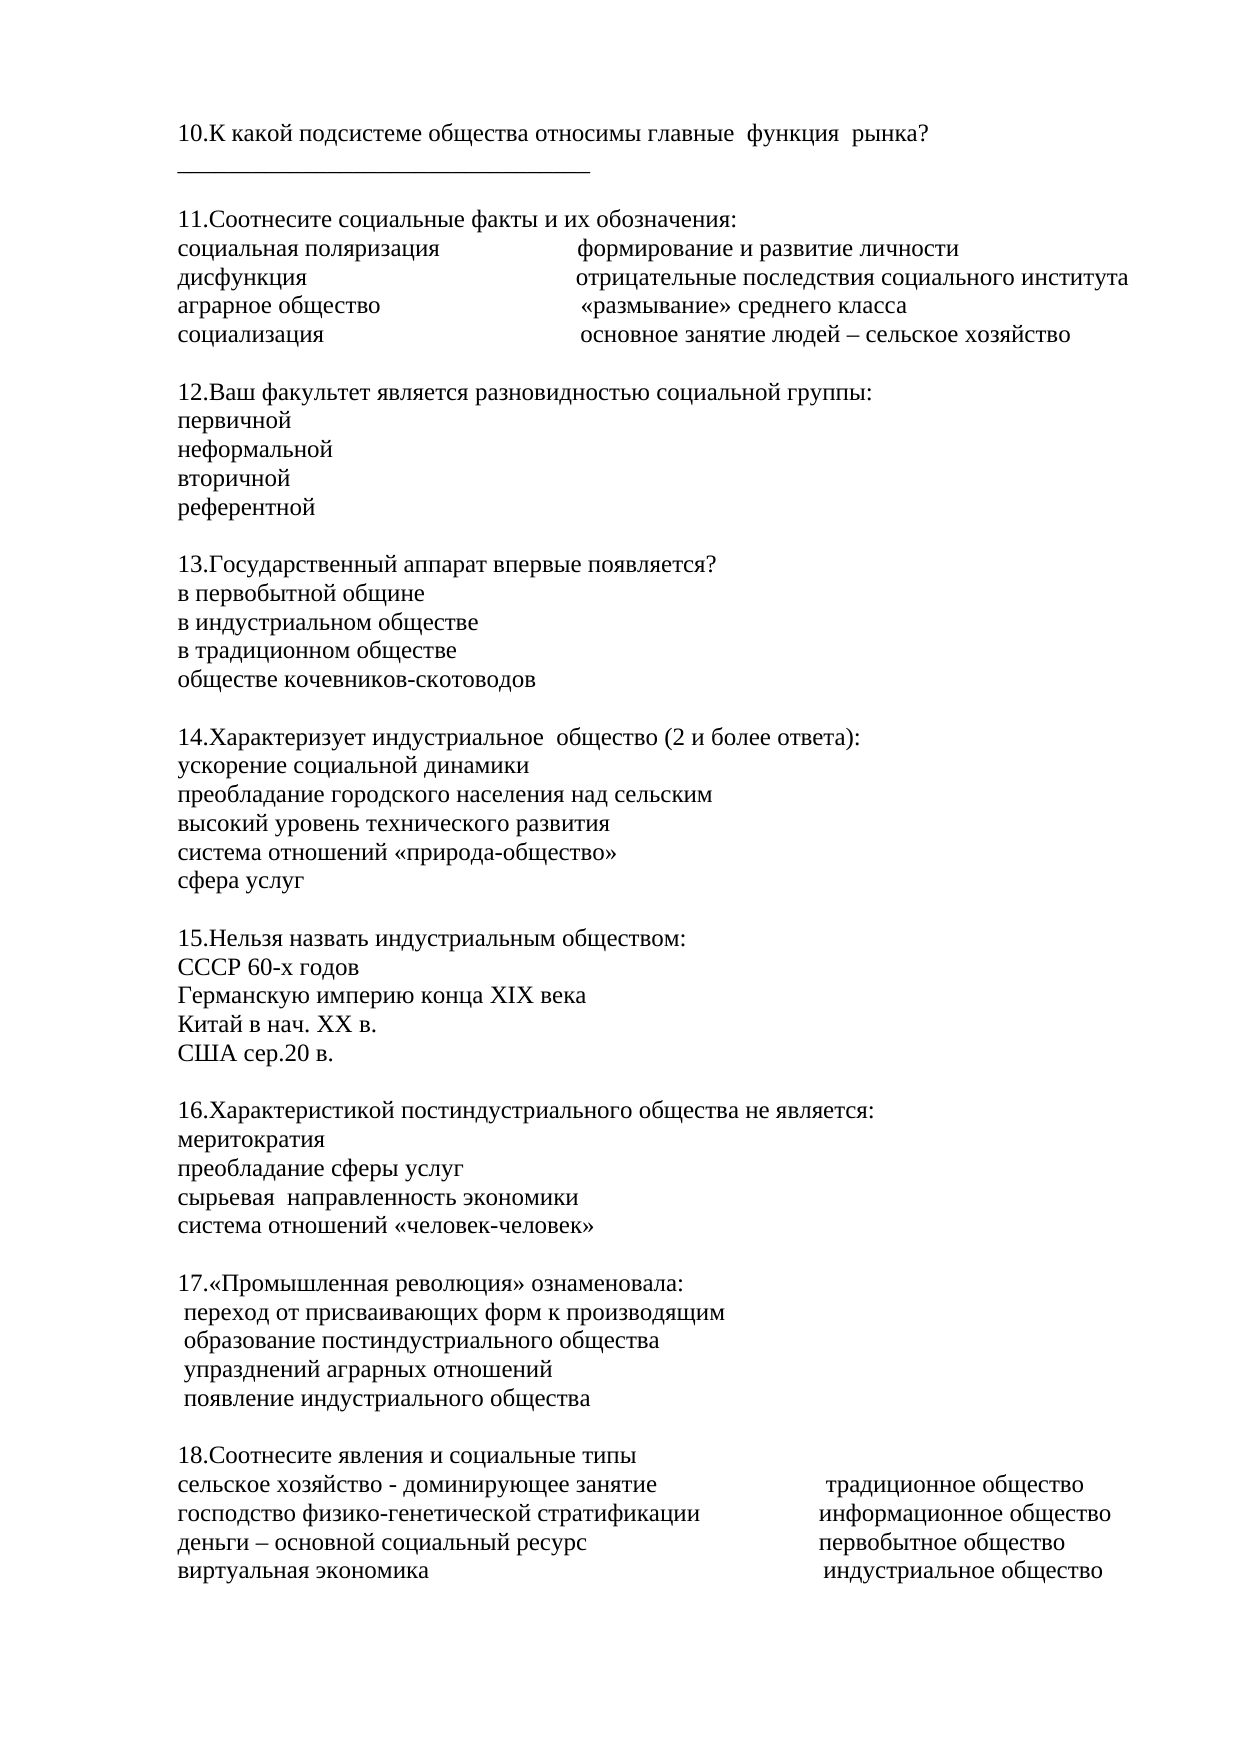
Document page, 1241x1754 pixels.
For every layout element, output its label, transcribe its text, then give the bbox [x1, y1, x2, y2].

text в традиционном обществе [177, 636, 1152, 664]
text 12.Ваш факультет является разновидностью социальной группы: [177, 377, 1152, 406]
text Германскую империю конца XIX века [177, 981, 1152, 1009]
text преобладание сферы услуг [177, 1153, 1152, 1182]
text виртуальная экономика индустриальное общество [177, 1556, 1152, 1584]
text сырьевая направленность экономики [177, 1182, 1152, 1211]
text меритократия [177, 1124, 1152, 1153]
text сельское хозяйство - доминирующее занятие традиционное общество [177, 1469, 1152, 1498]
text дисфункция отрицательные последствия социального института [177, 262, 1152, 291]
text вторичной [177, 463, 1152, 492]
text неформальной [177, 434, 1152, 463]
text 10.К какой подсистеме общества относимы главные функция рынка? [177, 118, 1152, 147]
text аграрное общество «размывание» среднего класса [177, 291, 1152, 319]
text деньги – основной социальный ресурс первобытное общество [177, 1527, 1152, 1556]
text Китай в нач. XX в. [177, 1009, 1152, 1038]
text _________________________________ [177, 147, 1152, 176]
text высокий уровень технического развития [177, 808, 1152, 837]
text система отношений «человек-человек» [177, 1211, 1152, 1239]
text США сер.20 в. [177, 1038, 1152, 1067]
text первичной [177, 406, 1152, 434]
text переход от присваивающих форм к производящим [177, 1297, 1152, 1326]
text 16.Характеристикой постиндустриального общества не является: [177, 1096, 1152, 1124]
text референтной [177, 492, 1152, 521]
text 18.Соотнесите явления и социальные типы [177, 1441, 1152, 1469]
text 11.Соотнесите социальные факты и их обозначения: [177, 204, 1152, 233]
text обществе кочевников-скотоводов [177, 664, 1152, 693]
text социальная поляризация формирование и развитие личности [177, 233, 1152, 262]
text 17.«Промышленная революция» ознаменовала: [177, 1268, 1152, 1297]
text СССР 60-х годов [177, 952, 1152, 981]
text 15.Нельзя назвать индустриальным обществом: [177, 923, 1152, 952]
text преобладание городского населения над сельским [177, 779, 1152, 808]
text система отношений «природа-общество» [177, 837, 1152, 866]
text в первобытной общине [177, 578, 1152, 607]
text господство физико-генетической стратификации информационное общество [177, 1498, 1152, 1527]
text упразднений аграрных отношений [177, 1354, 1152, 1383]
text появление индустриального общества [177, 1383, 1152, 1412]
text сфера услуг [177, 866, 1152, 894]
text 13.Государственный аппарат впервые появляется? [177, 549, 1152, 578]
text ускорение социальной динамики [177, 751, 1152, 779]
text в индустриальном обществе [177, 607, 1152, 636]
text 14.Характеризует индустриальное общество (2 и более ответа): [177, 722, 1152, 751]
text образование постиндустриального общества [177, 1326, 1152, 1354]
text социализация основное занятие людей – сельское хозяйство [177, 319, 1152, 348]
